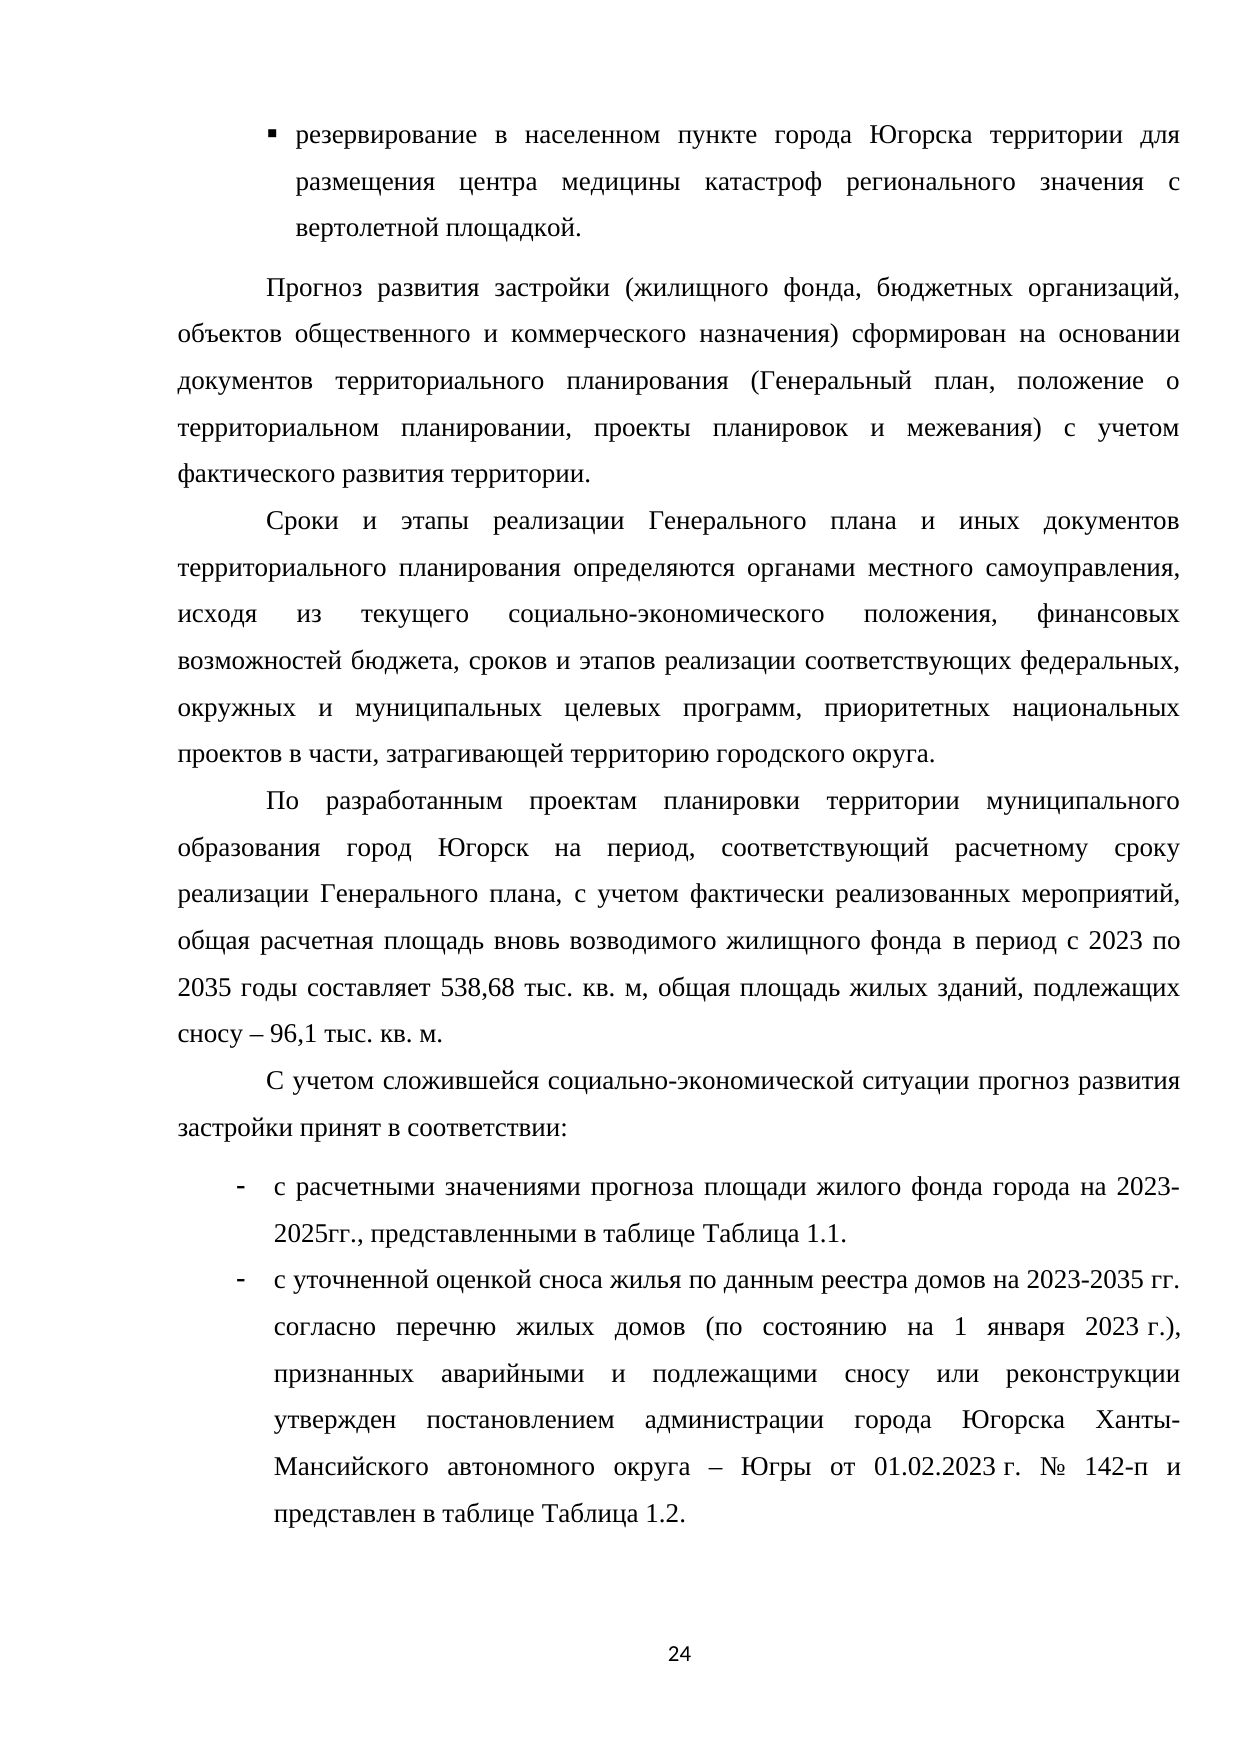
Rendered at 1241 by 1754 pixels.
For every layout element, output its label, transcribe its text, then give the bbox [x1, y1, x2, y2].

text с расчетными значениями прогноза площади жилого фонда города на 2023-2025гг., представленными в таблице 1.1. [236, 1170, 1181, 1248]
text с уточненной оценкой сноса жилья по данным реестра домов на 2023-2035 гг. согласно перечню жилых домов (по состоянию на 1 января 2023 г.), признанных аварийными и подлежащими сносу или реконструкции утвержден постановлением администрации города Югорска Ханты-Мансийского автономного округа – Югры от 01.02.2023 г. № 142-п и представлен в таблице 1.2. [236, 1263, 1181, 1528]
text По разработанным проектам планировки территории муниципального образования город Югорск на период, соответствующий расчетному сроку реализации Генерального плана, с учетом фактически реализованных мероприятий, общая расчетная площадь вновь возводимого жилищного фонда в период с 2023 по 2035 годы составляет 538,68 тыс. кв. м, общая площадь жилых зданий, подлежащих сносу – 96,1 тыс. кв. м. [177, 784, 1181, 1048]
text Сроки и этапы реализации Генерального плана и иных документов территориального планирования определяются органами местного самоуправления, исходя из текущего социально-экономического положения, финансовых возможностей бюджета, сроков и этапов реализации соответствующих федеральных, окружных и муниципальных целевых программ, приоритетных национальных проектов в части, затрагивающей территорию городского округа. [177, 504, 1181, 768]
list резервирование в населенном пункте города Югорска территории для размещения центра медицины катастроф регионального значения с вертолетной площадкой. [266, 118, 1181, 243]
text Прогноз развития застройки (жилищного фонда, бюджетных организаций, объектов общественного и коммерческого назначения) сформирован на основании документов территориального планирования (Генеральный план, положение о территориальном планировании, проекты планировок и межевания) с учетом фактического развития территории. [177, 271, 1181, 488]
text С учетом сложившейся социально-экономической ситуации прогноз развития застройки принят в соответствии: [177, 1064, 1181, 1142]
